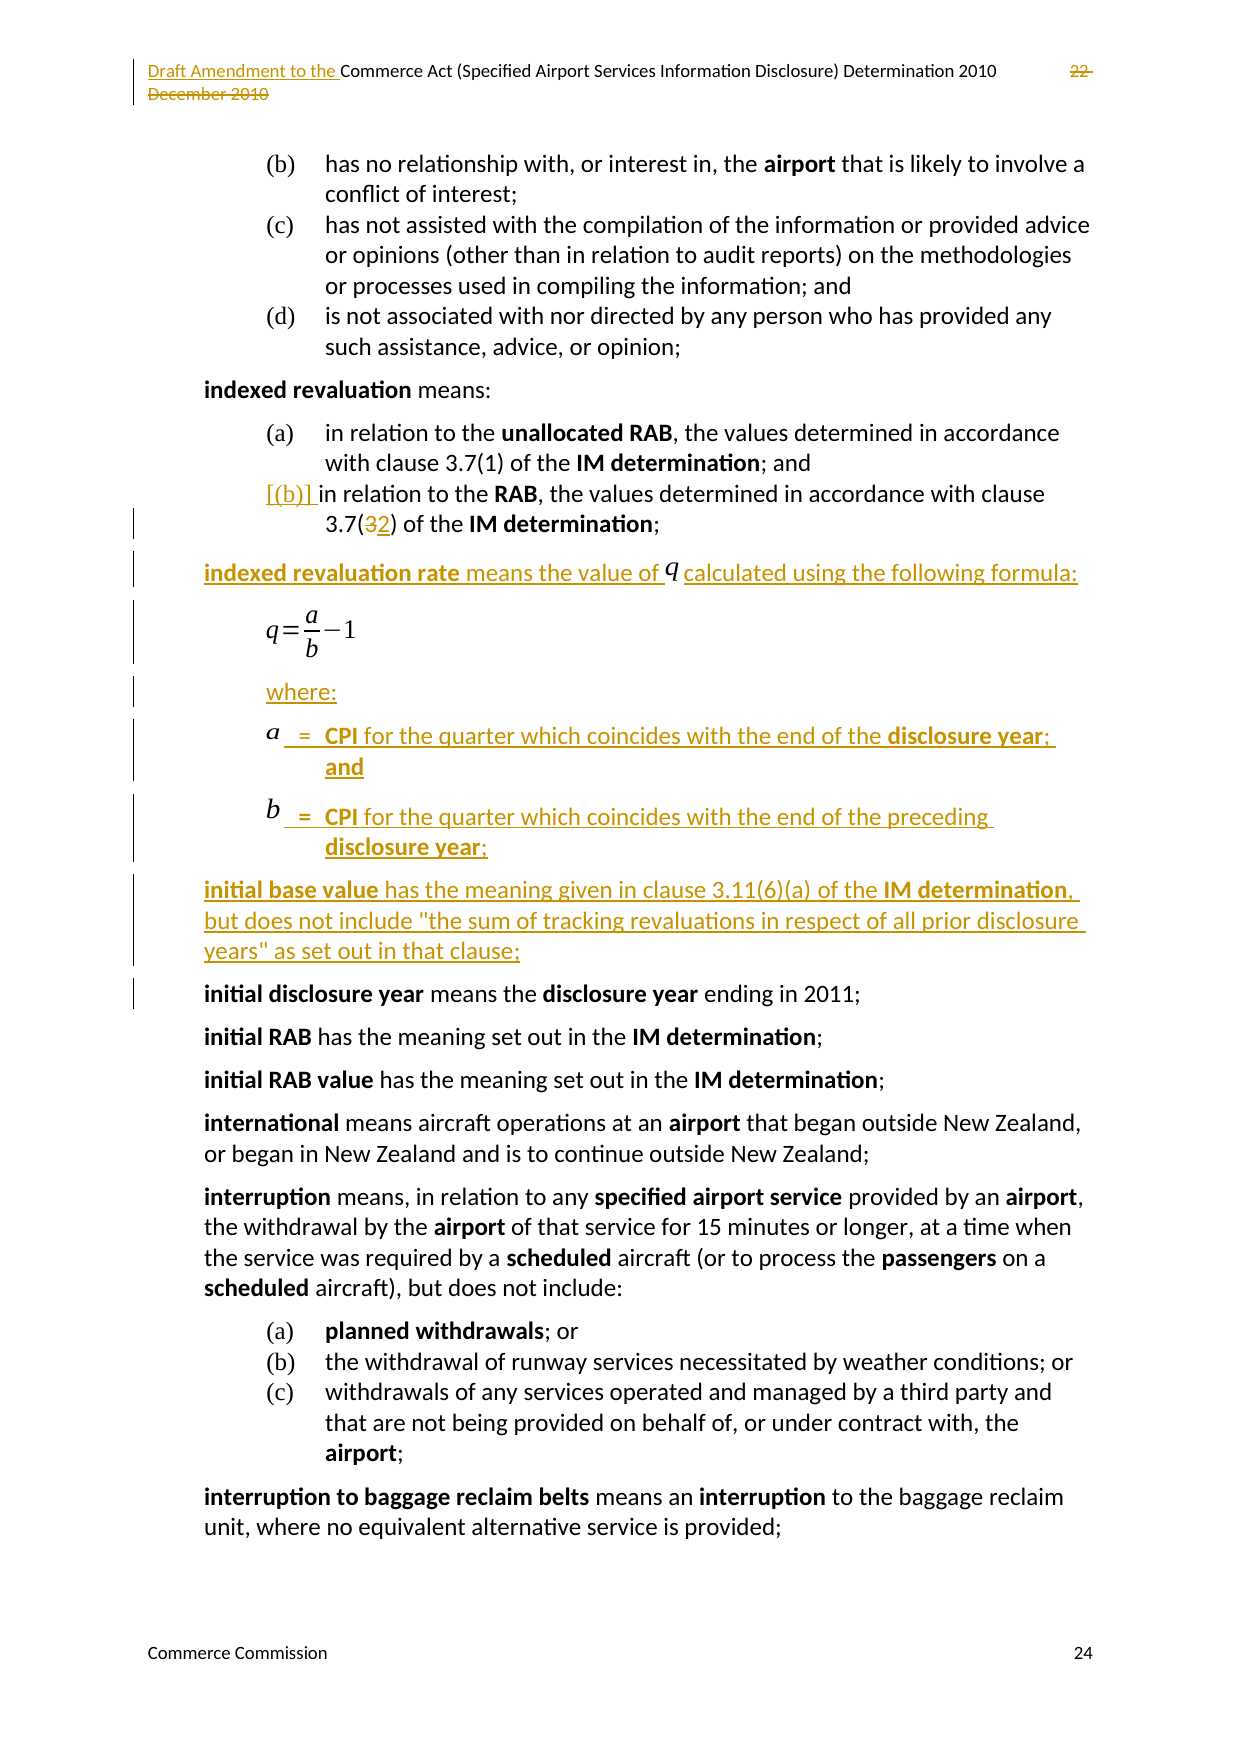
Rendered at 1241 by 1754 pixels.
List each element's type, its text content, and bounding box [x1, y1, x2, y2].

text interruption means, in relation to any specified airport service provided by an airport, the withdrawal by the airport of that service for 15 minutes or longer, at a time when the service was required by a scheduled aircraft (or to process the passengers on a scheduled aircraft), but does not include: [204, 1181, 1092, 1303]
text indexed revaluation means: [204, 374, 1092, 404]
subtitle planned withdrawals; or [266, 1316, 1092, 1346]
text initial RAB value has the meaning set out in the IM determination; [204, 1064, 1092, 1095]
subtitle in relation to the RAB, the values determined in accordance with clause 3.7() of the IM determination; [266, 478, 1092, 539]
text initial RAB has the meaning set out in the IM determination; [204, 1021, 1092, 1052]
text interruption to baggage reclaim belts means an interruption to the baggage reclaim unit, where no equivalent alternative service is provided; [204, 1481, 1092, 1542]
subtitle in relation to the unallocated RAB, the values determined in accordance with clause 3.7(1) of the IM determination; and [266, 417, 1092, 478]
subtitle withdrawals of any services operated and managed by a third party and that are not being provided on behalf of, or under contract with, the airport; [266, 1377, 1092, 1468]
text initial disclosure year means the disclosure year ending in 2011; [204, 978, 1092, 1009]
subtitle the withdrawal of runway services necessitated by weather conditions; or [266, 1346, 1092, 1377]
subtitle is not associated with nor directed by any person who has provided any such assistance, advice, or opinion; [266, 300, 1092, 361]
subtitle has not assisted with the compilation of the information or provided advice or opinions (other than in relation to audit reports) on the methodologies or processes used in compiling the information; and [266, 209, 1092, 300]
text international means aircraft operations at an airport that began outside New Zealand, or began in New Zealand and is to continue outside New Zealand; [204, 1107, 1092, 1168]
subtitle has no relationship with, or interest in, the airport that is likely to involve a conflict of interest; [266, 148, 1092, 209]
